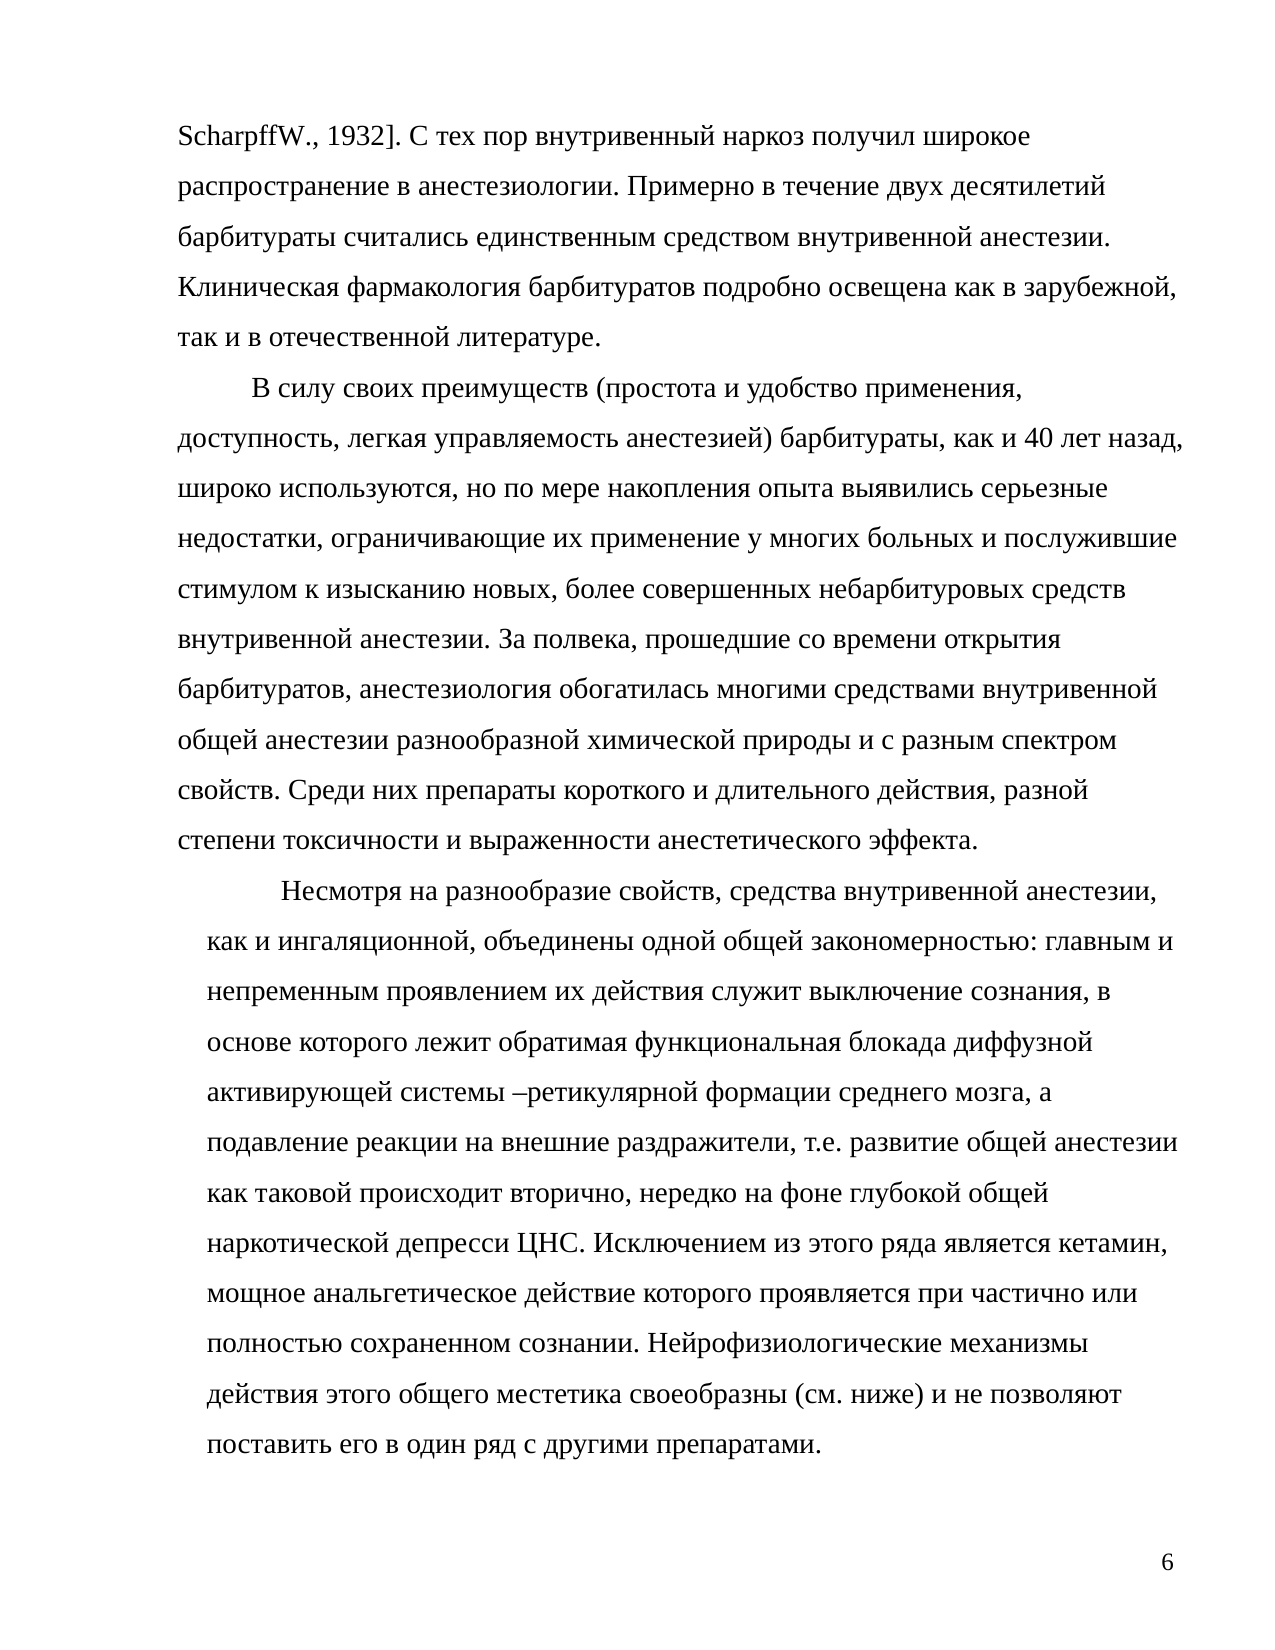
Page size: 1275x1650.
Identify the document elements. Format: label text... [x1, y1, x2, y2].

text Несмотря на разнообразие свойств, средства внутривенной анестезии, как и ингаляционной, объединены одной общей закономерностью: главным и непременным проявлением их действия служит выключение сознания, в основе которого лежит обратимая функциональная блокада диффузной активирующей системы –ретикулярной формации среднего мозга, а подавление реакции на внешние раздражители, т.е. развитие общей анестезии как таковой происходит вторично, нередко на фоне глубокой общей наркотической депресси ЦНС. Исключением из этого ряда является кетамин, мощное анальгетическое действие которого проявляется при частично или полностью сохраненном сознании. Нейрофизиологические механизмы действия этого общего местетика своеобразны (см. ниже) и не позволяют поставить его в один ряд с другими препаратами. [207, 873, 1186, 1460]
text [177, 118, 1186, 353]
text В силу своих преимуществ (простота и удобство применения, доступность, легкая управляемость анестезией) барбитураты, как и 40 лет назад, широко используются, но по мере накопления опыта выявились серьезные недостатки, ограничивающие их применение у многих больных и послужившие стимулом к изысканию новых, более совершенных небарбитуровых средств внутривенной анестезии. За полвека, прошедшие со времени открытия барбитуратов, анестезиология обогатилась многими средствами внутривенной общей анестезии разнообразной химической природы и с разным спектром свойств. Среди них препараты короткого и длительного действия, разной степени токсичности и выраженности анестетического эффекта. [177, 370, 1186, 856]
